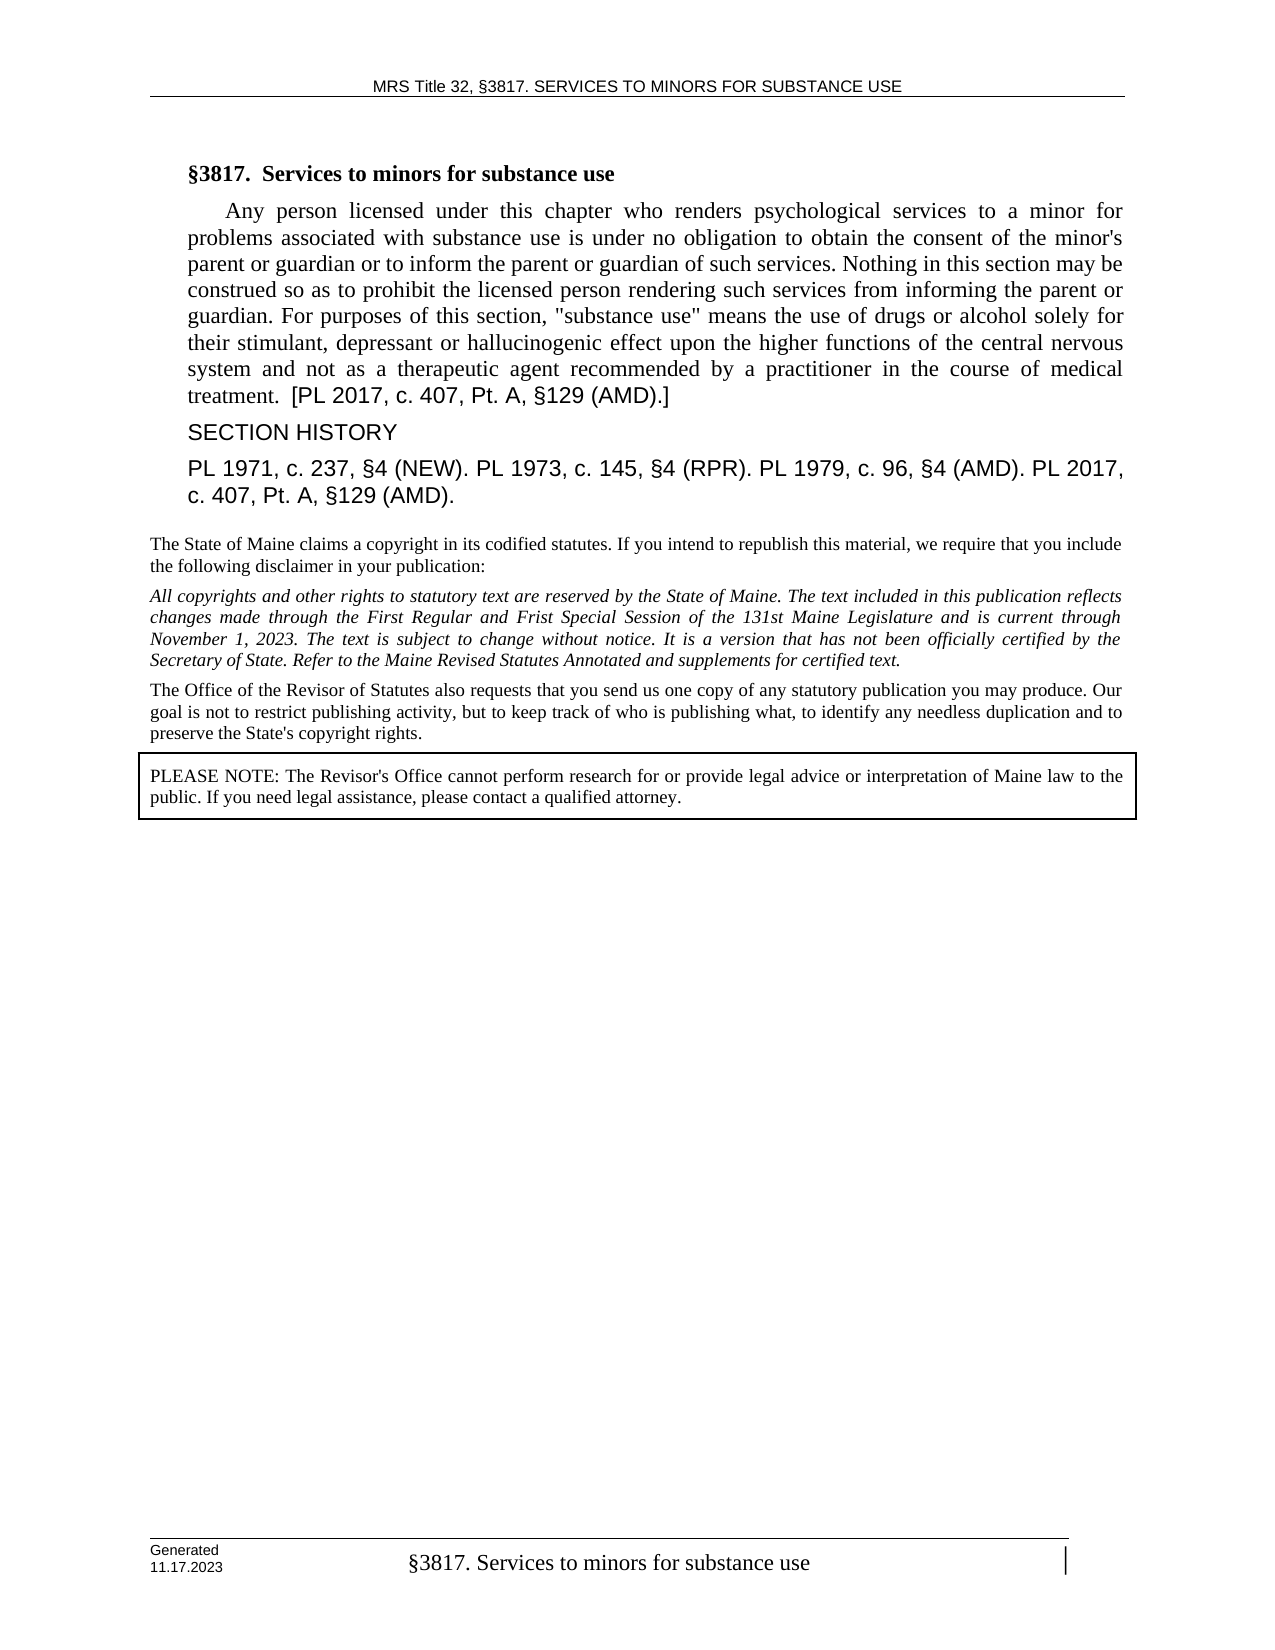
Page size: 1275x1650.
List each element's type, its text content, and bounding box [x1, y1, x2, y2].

text §3817. Services to minors for substance use [187, 160, 1125, 187]
text Any person licensed under this chapter who renders psychological services to a minor for problems associated with substance use is under no obligation to obtain the consent of the minor's parent or guardian or to inform the parent or guardian of such services. Nothing in this section may be construed so as to prohibit the licensed person rendering such services from informing the parent or guardian. For purposes of this section, "substance use" means the use of drugs or alcohol solely for their stimulant, depressant or hallucinogenic effect upon the higher functions of the central nervous system and not as a therapeutic agent recommended by a practitioner in the course of medical treatment. [PL 2017, c. 407, Pt. A, §129 (AMD).] [187, 197, 1125, 408]
text PL 1971, c. 237, §4 (NEW). PL 1973, c. 145, §4 (RPR). PL 1979, c. 96, §4 (AMD). PL 2017, c. 407, Pt. A, §129 (AMD). [187, 455, 1125, 508]
text SECTION HISTORY [187, 418, 1125, 445]
text PLEASE NOTE: The Revisor's Office cannot perform research for or provide legal advice or interpretation of Maine law to the public. If you need legal assistance, please contact a qualified attorney. [140, 754, 1135, 818]
text The Office of the Revisor of Statutes also requests that you send us one copy of any statutory publication you may produce. Our goal is not to restrict publishing activity, but to keep track of who is publishing what, to identify any needless duplication and to preserve the State's copyright rights. [150, 679, 1125, 744]
text The State of Maine claims a copyright in its codified statutes. If you intend to republish this material, we require that you include the following disclaimer in your publication: [150, 533, 1125, 576]
text All copyrights and other rights to statutory text are reserved by the State of Maine. The text included in this publication reflects changes made through the First Regular and Frist Special Session of the 131st Maine Legislature and is current through November 1, 2023 . The text is subject to change without notice. It is a version that has not been officially certified by the Secretary of State. Refer to the Maine Revised Statutes Annotated and supplements for certified text. [150, 584, 1125, 671]
